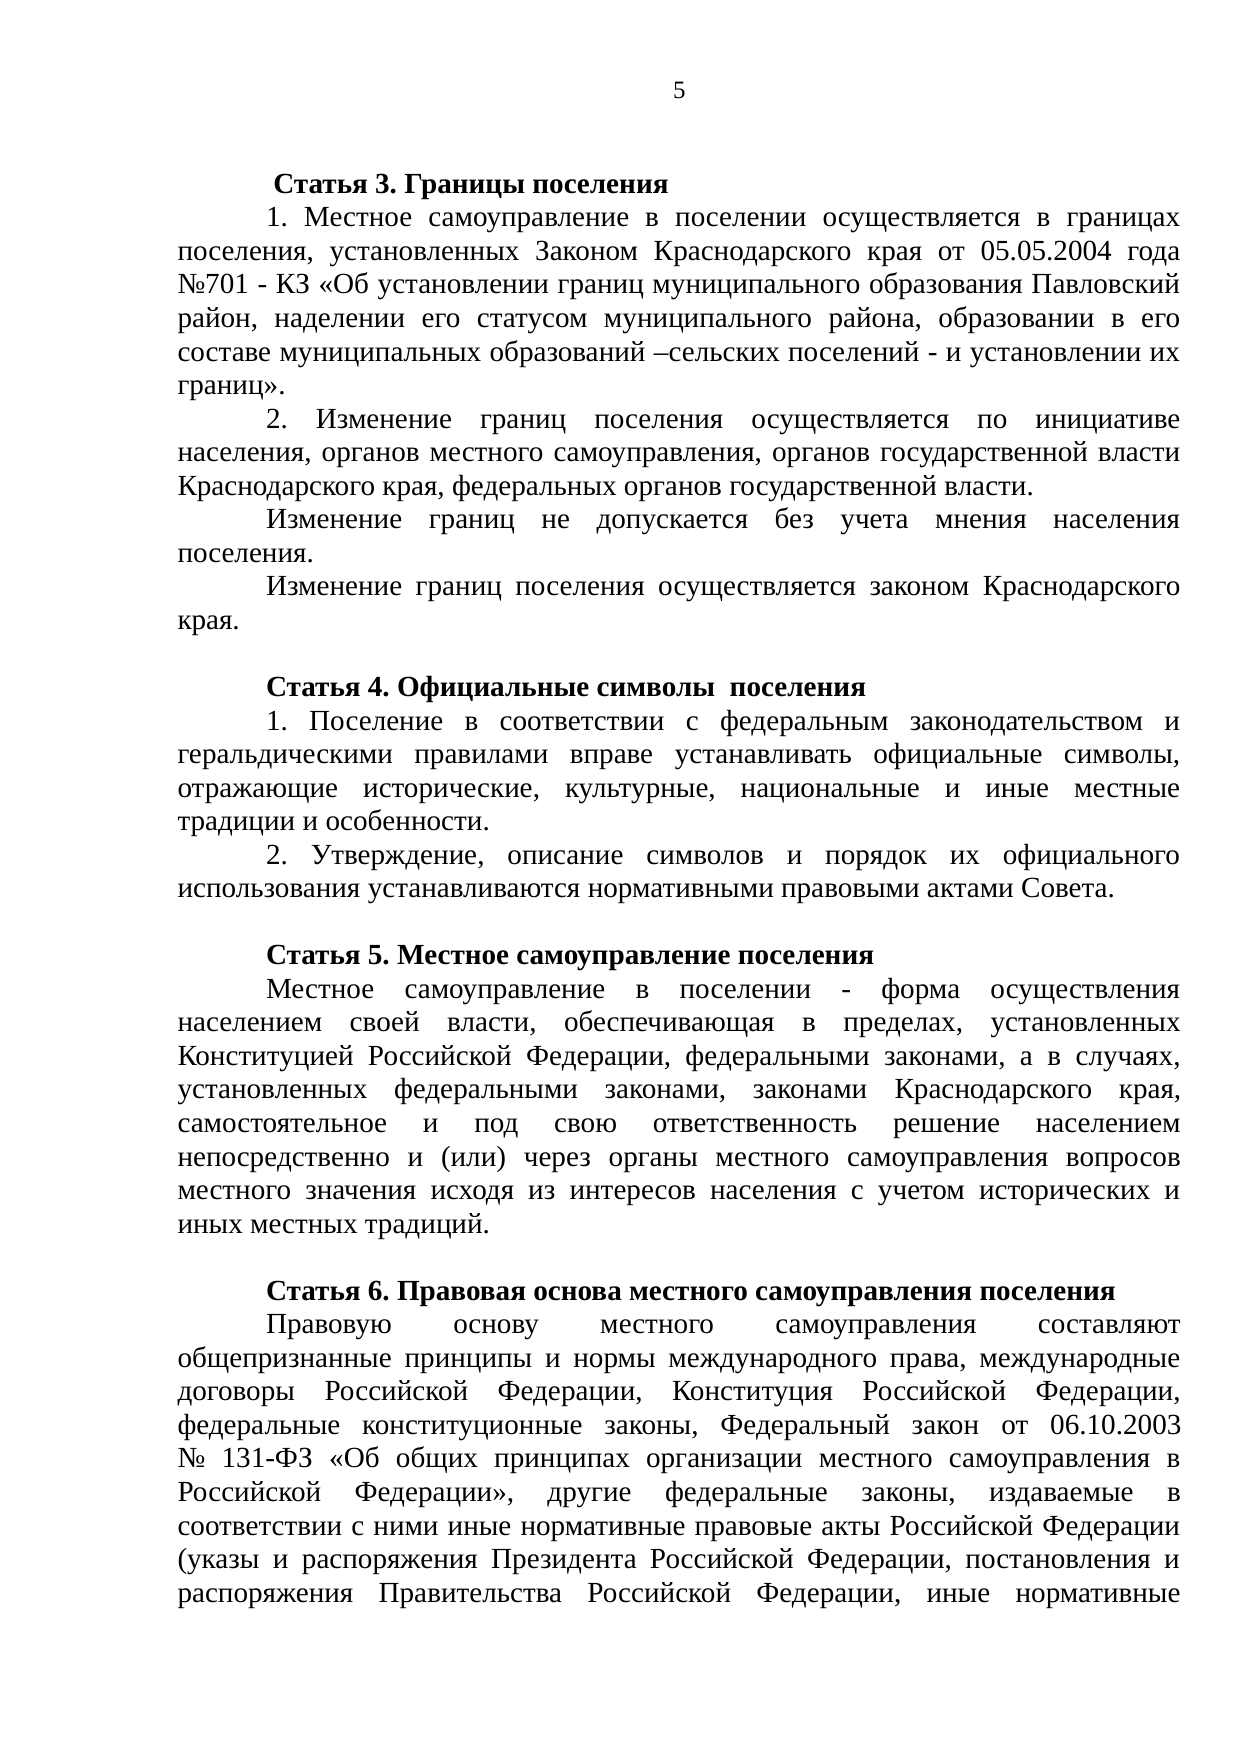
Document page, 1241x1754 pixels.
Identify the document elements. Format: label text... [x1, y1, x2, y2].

text Статья 6. Правовая основа местного самоуправления поселения [177, 1273, 1181, 1306]
text 1. Поселение в соответствии с федеральным законодательством и геральдическими правилами вправе устанавливать официальные символы, отражающие исторические, культурные, национальные и иные местные традиции и особенности. [177, 703, 1181, 837]
text Изменение границ не допускается без учета мнения населения поселения. [177, 501, 1181, 568]
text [177, 1306, 1181, 1608]
text Местное самоуправление в поселении - форма осуществления населением своей власти, обеспечивающая в пределах, установленных Конституцией Российской Федерации, федеральными законами, а в случаях, установленных федеральными законами, законами Краснодарского края, самостоятельное и под свою ответственность решение населением непосредственно и (или) через органы местного самоуправления вопросов местного значения исходя из интересов населения с учетом исторических и иных местных традиций. [177, 971, 1181, 1239]
text Статья 4. Официальные символы поселения [177, 669, 1181, 703]
text Статья 3. Границы поселения [177, 166, 1181, 199]
text Статья 5. Местное самоуправление поселения [177, 937, 1181, 971]
text 2. Изменение границ поселения осуществляется по инициативе населения, органов местного самоуправления, органов государственной власти Краснодарского края, федеральных органов государственной власти. [177, 401, 1181, 501]
text 1. Местное самоуправление в поселении осуществляется в границах поселения, установленных Законом Краснодарского края от 05.05.2004 года №701 - КЗ «Об установлении границ муниципального образования Павловский район, наделении его статусом муниципального района, образовании в его составе муниципальных образований –сельских поселений - и установлении их границ». [177, 199, 1181, 401]
text 2. Утверждение, описание символов и порядок их официального использования устанавливаются нормативными правовыми актами Совета. [177, 837, 1181, 904]
text Изменение границ поселения осуществляется законом Краснодарского края. [177, 568, 1181, 636]
